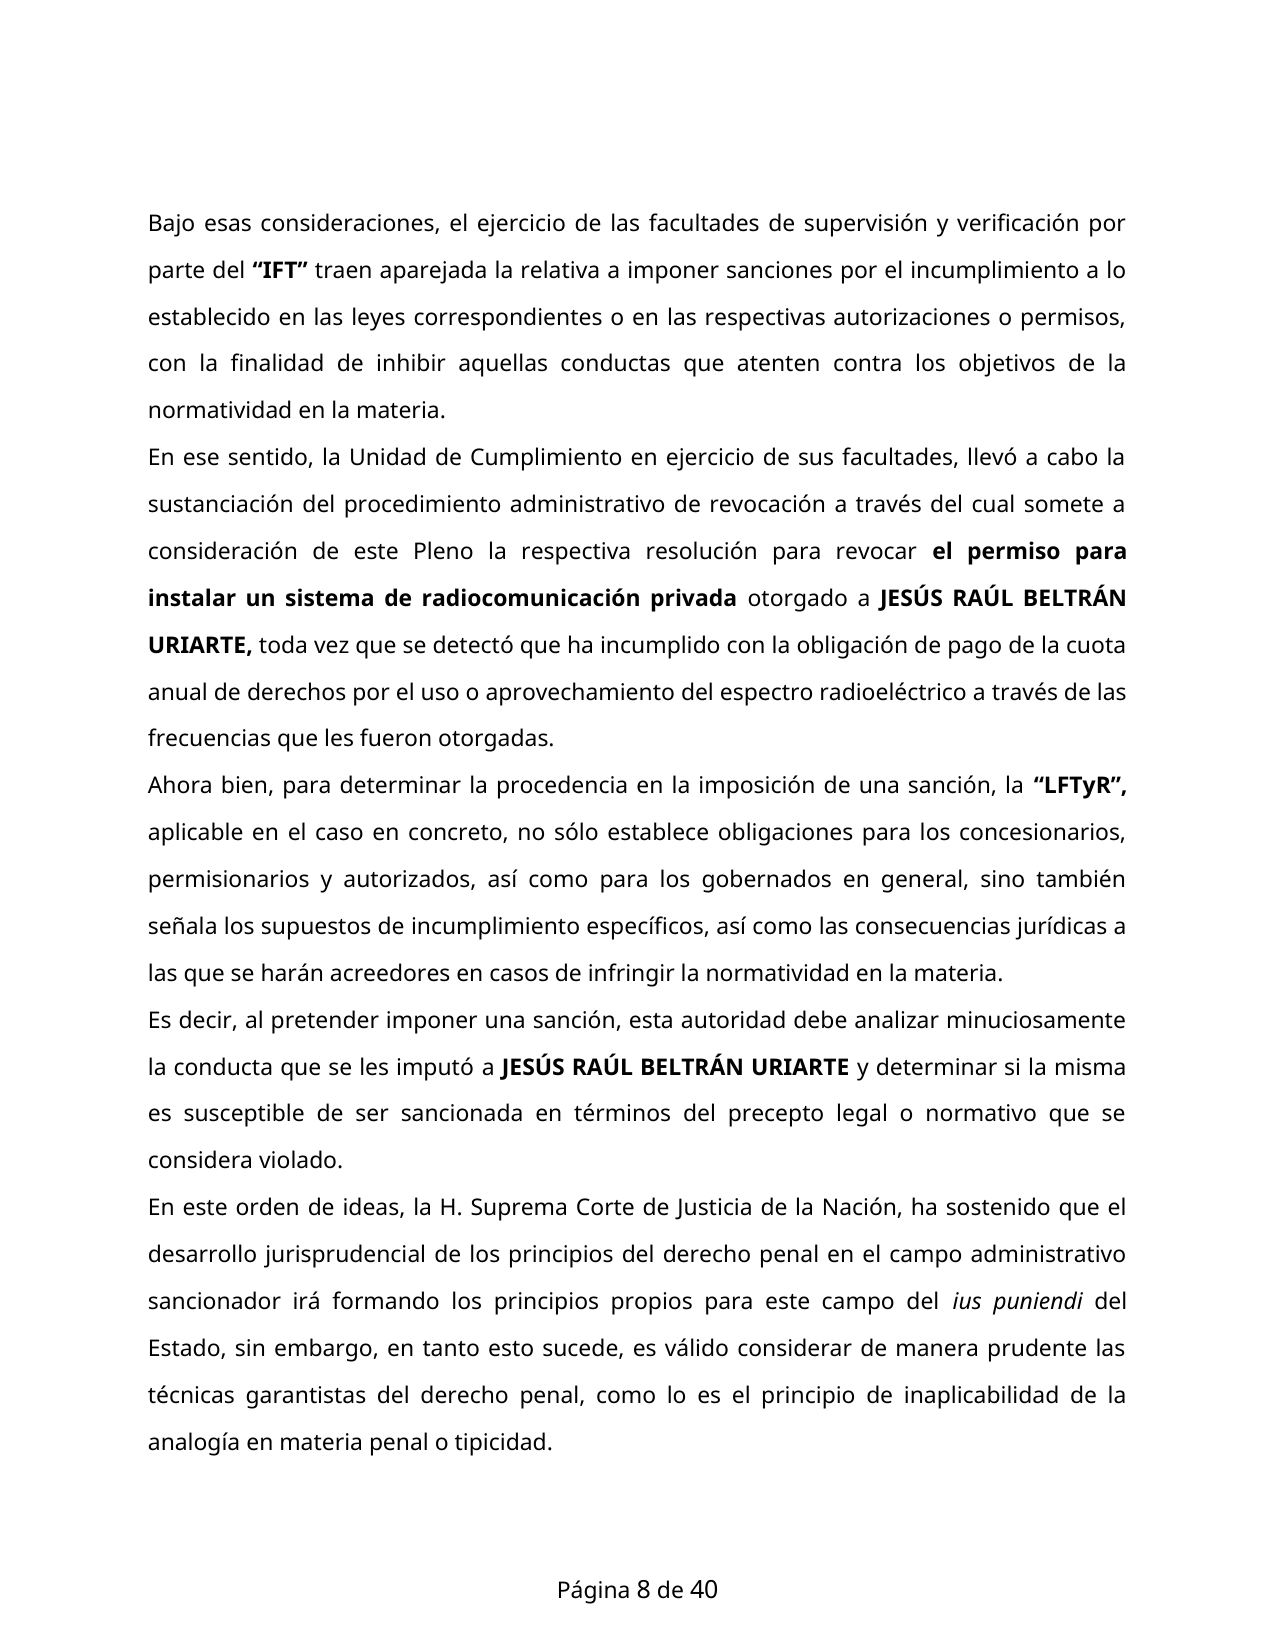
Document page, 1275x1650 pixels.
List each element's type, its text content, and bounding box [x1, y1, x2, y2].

text Ahora bien, para determinar la procedencia en la imposición de una sanción, la “LFTyR”, aplicable en el caso en concreto, no sólo establece obligaciones para los concesionarios, permisionarios y autorizados, así como para los gobernados en general, sino también señala los supuestos de incumplimiento específicos, así como las consecuencias jurídicas a las que se harán acreedores en casos de infringir la normatividad en la materia. [148, 769, 1127, 988]
text Es decir, al pretender imponer una sanción, esta autoridad debe analizar minuciosamente la conducta que se les imputó a JESÚS RAÚL BELTRÁN URIARTE y determinar si la misma es susceptible de ser sancionada en términos del precepto legal o normativo que se considera violado. [148, 1004, 1127, 1176]
text Bajo esas consideraciones, el ejercicio de las facultades de supervisión y verificación por parte del “IFT” traen aparejada la relativa a imponer sanciones por el incumplimiento a lo establecido en las leyes correspondientes o en las respectivas autorizaciones o permisos, con la finalidad de inhibir aquellas conductas que atenten contra los objetivos de la normatividad en la materia. [148, 207, 1127, 426]
text En este orden de ideas, la H. Suprema Corte de Justicia de la Nación, ha sostenido que el desarrollo jurisprudencial de los principios del derecho penal en el campo administrativo sancionador irá formando los principios propios para este campo del ius puniendi del Estado, sin embargo, en tanto esto sucede, es válido considerar de manera prudente las técnicas garantistas del derecho penal, como lo es el principio de inaplicabilidad de la analogía en materia penal o tipicidad. [148, 1191, 1127, 1457]
text En ese sentido, la Unidad de Cumplimiento en ejercicio de sus facultades, llevó a cabo la sustanciación del procedimiento administrativo de revocación a través del cual somete a consideración de este Pleno la respectiva resolución para revocar el permiso para instalar un sistema de radiocomunicación privada otorgado a JESÚS RAÚL BELTRÁN URIARTE, toda vez que se detectó que ha incumplido con la obligación de pago de la cuota anual de derechos por el uso o aprovechamiento del espectro radioeléctrico a través de las frecuencias que les fueron otorgadas. [148, 441, 1127, 754]
